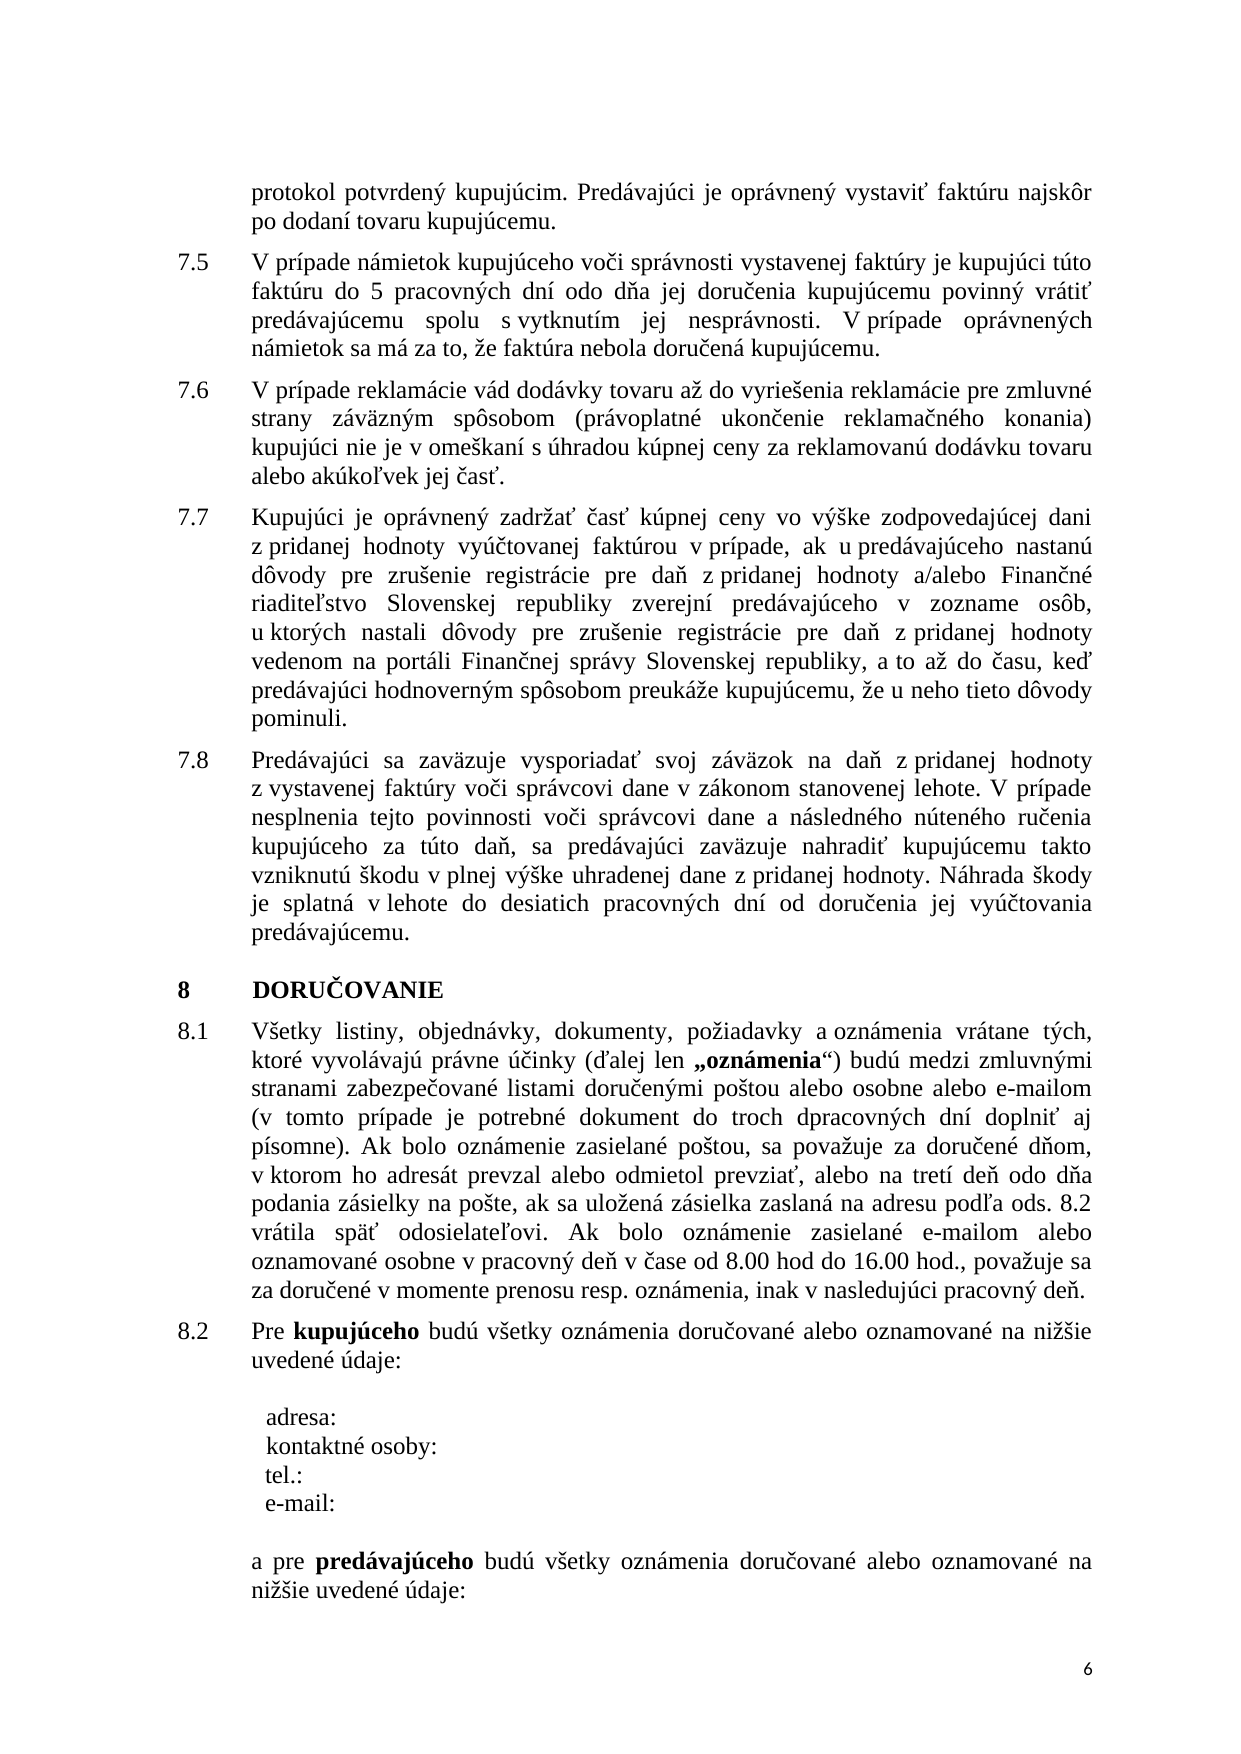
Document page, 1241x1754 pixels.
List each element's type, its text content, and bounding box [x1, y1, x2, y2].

list V prípade reklamácie vád dodávky tovaru až do vyriešenia reklamácie pre zmluvné strany záväzným spôsobom (právoplatné ukončenie reklamačného konania) kupujúci nie je v omeškaní s úhradou kúpnej ceny za reklamovanú dodávku tovaru alebo akúkoľvek jej časť. [177, 375, 1092, 490]
list Všetky listiny, objednávky, dokumenty, požiadavky a oznámenia vrátane tých, ktoré vyvolávajú právne účinky (ďalej len „oznámenia“) budú medzi zmluvnými stranami zabezpečované listami doručenými poštou alebo osobne alebo e-mailom (v tomto prípade je potrebné dokument do troch dpracovných dní doplniť aj písomne). Ak bolo oznámenie zasielané poštou, sa považuje za doručené dňom, v ktorom ho adresát prevzal alebo odmietol prevziať, alebo na tretí deň odo dňa podania zásielky na pošte, ak sa uložená zásielka zaslaná na adresu podľa ods. 8.2 vrátila späť odosielateľovi. Ak bolo oznámenie zasielané e-mailom alebo oznamované osobne v pracovný deň v čase od 8.00 hod do 16.00 hod., považuje sa za doručené v momente prenosu resp. oznámenia, inak v nasledujúci pracovný deň. [177, 1016, 1092, 1303]
text kontaktné osoby: [266, 1431, 1092, 1460]
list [177, 177, 1092, 235]
text tel.: [177, 1460, 1092, 1488]
list Kupujúci je oprávnený zadržať časť kúpnej ceny vo výške zodpovedajúcej dani z pridanej hodnoty vyúčtovanej faktúrou v prípade, ak u predávajúceho nastanú dôvody pre zrušenie registrácie pre daň z pridanej hodnoty a/alebo Finančné riaditeľstvo Slovenskej republiky zverejní predávajúceho v zozname osôb, u ktorých nastali dôvody pre zrušenie registrácie pre daň z pridanej hodnoty vedenom na portáli Finančnej správy Slovenskej republiky, a to až do času, keď predávajúci hodnoverným spôsobom preukáže kupujúcemu, že u neho tieto dôvody pominuli. [177, 502, 1092, 732]
list Pre kupujúceho budú všetky oznámenia doručované alebo oznamované na nižšie uvedené údaje: [177, 1316, 1092, 1373]
list V prípade námietok kupujúceho voči správnosti vystavenej faktúry je kupujúci túto faktúru do 5 pracovných dní odo dňa jej doručenia kupujúcemu povinný vrátiť predávajúcemu spolu s vytknutím jej nesprávnosti. V prípade oprávnených námietok sa má za to, že faktúra nebola doručená kupujúcemu. [177, 247, 1092, 362]
text e-mail: [177, 1488, 1092, 1517]
text adresa: [266, 1402, 1092, 1431]
list Predávajúci sa zaväzuje vysporiadať svoj záväzok na daň z pridanej hodnoty z vystavenej faktúry voči správcovi dane v zákonom stanovenej lehote. V prípade nesplnenia tejto povinnosti voči správcovi dane a následného núteného ručenia kupujúceho za túto daň, sa predávajúci zaväzuje nahradiť kupujúcemu takto vzniknutú škodu v plnej výške uhradenej dane z pridanej hodnoty. Náhrada škody je splatná v lehote do desiatich pracovných dní od doručenia jej vyúčtovania predávajúcemu. [177, 745, 1092, 946]
list DORUČOVANIE [177, 975, 1092, 1003]
text a pre predávajúceho budú všetky oznámenia doručované alebo oznamované na nižšie uvedené údaje: [251, 1546, 1092, 1603]
